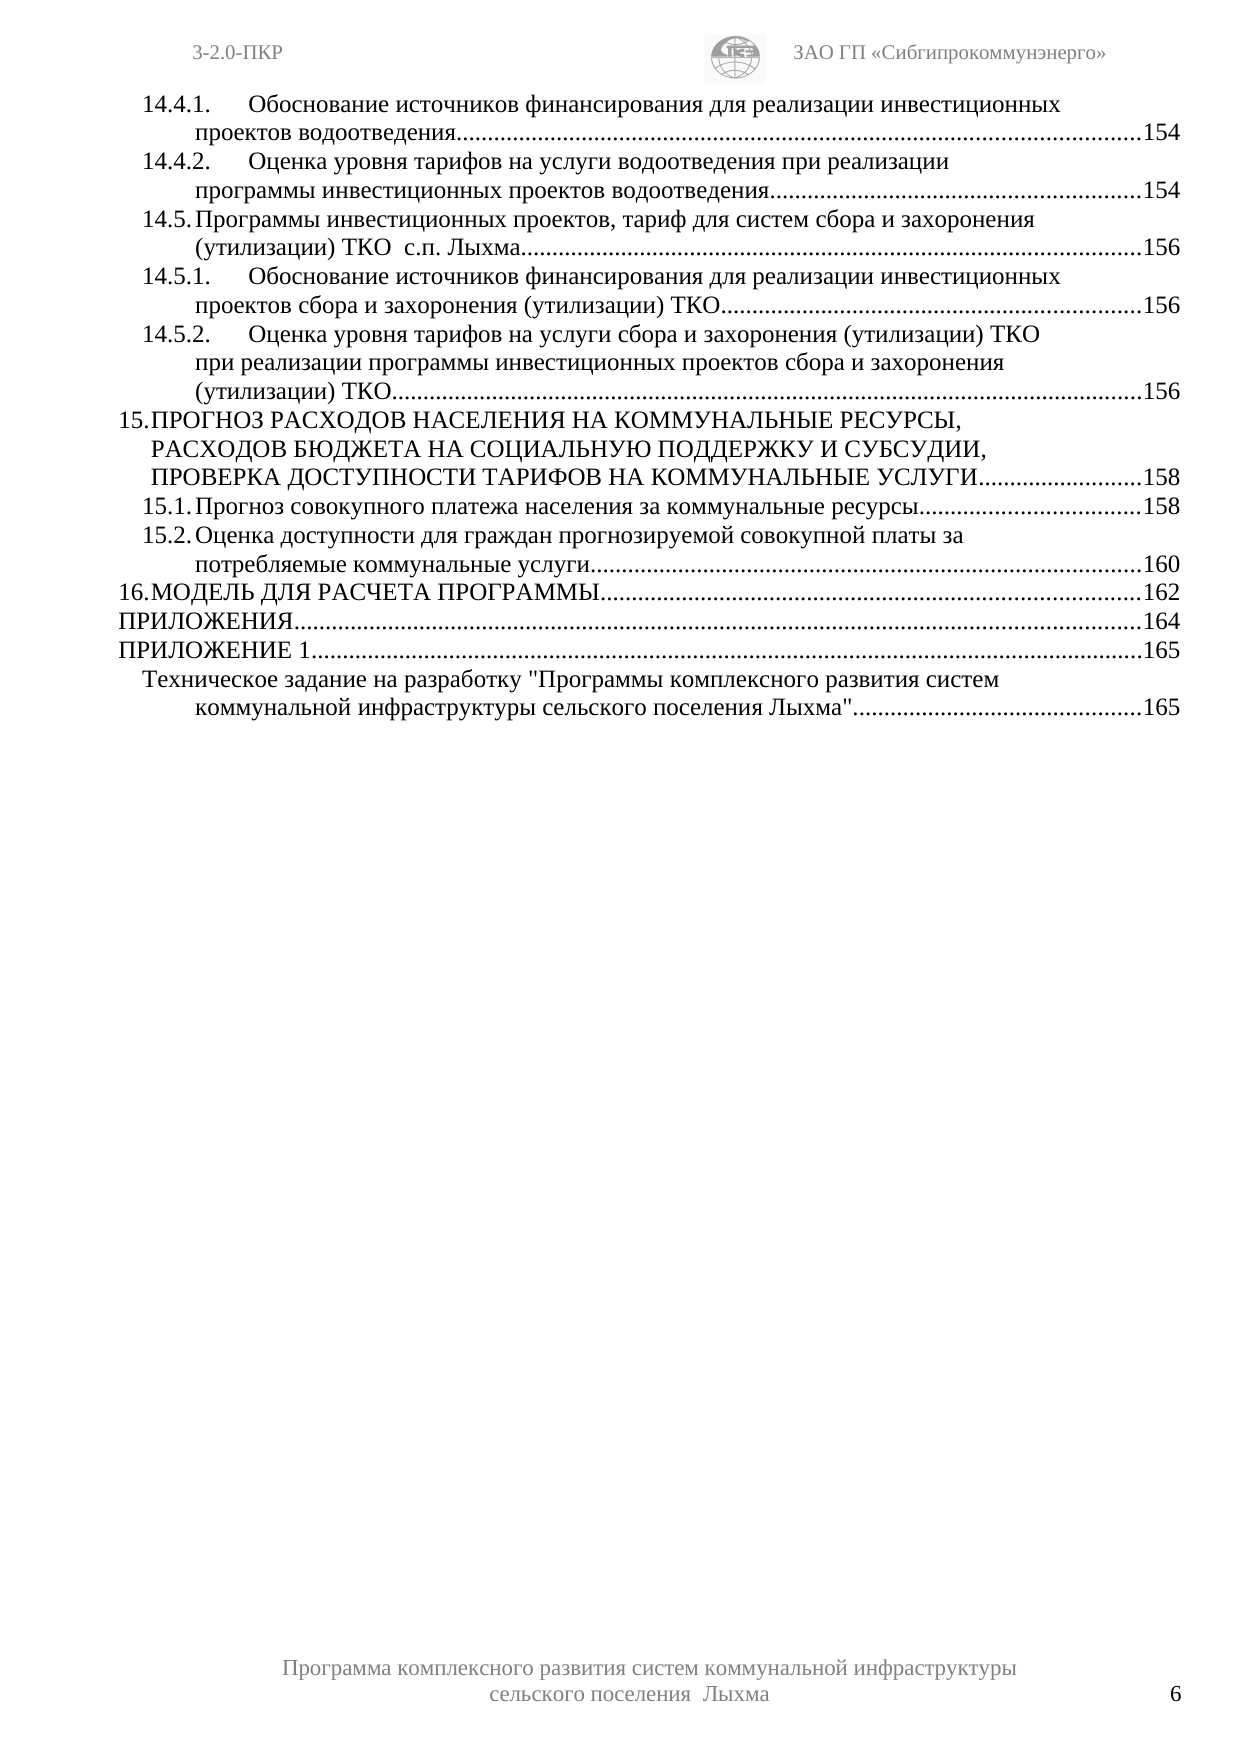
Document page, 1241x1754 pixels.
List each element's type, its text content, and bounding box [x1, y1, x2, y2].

text 14.5. Программы инвестиционных проектов, тариф для систем сбора и захоронения (утилизации) ТКО с.п. Лыхма 156 [142, 204, 1075, 261]
text 15.2. Оценка доступности для граждан прогнозируемой совокупной платы за потребляемые коммунальные услуги 160 [142, 520, 1075, 577]
text 14.4.1. Обоснование источников финансирования для реализации инвестиционных проектов водоотведения 154 [142, 89, 1075, 146]
text Техническое задание на разработку "Программы комплексного развития систем коммунальной инфраструктуры сельского поселения Лыхма". 165 [142, 664, 1075, 721]
text 14.5.2. Оценка уровня тарифов на услуги сбора и захоронения (утилизации) ТКО при реализации программы инвестиционных проектов сбора и захоронения (утилизации) ТКО 156 [142, 319, 1075, 405]
text ПРИЛОЖЕНИЯ 164 [118, 606, 1075, 635]
text 15. Прогноз расходов населения на коммунальные ресурсы, расходов бюджета на социальную поддержку и субсудии, проверка доступности тарифов на коммунальные услуги 158 [118, 405, 1075, 491]
text 14.4.2. Оценка уровня тарифов на услуги водоотведения при реализации программы инвестиционных проектов водоотведения 154 [142, 146, 1075, 204]
text 15.1. Прогноз совокупного платежа населения за коммунальные ресурсы 158 [142, 491, 1075, 520]
text 14.5.1. Обоснование источников финансирования для реализации инвестиционных проектов сбора и захоронения (утилизации) ТКО 156 [142, 261, 1075, 319]
text 16. Модель для расчета программЫ 162 [118, 577, 1075, 606]
text ПРИЛОЖЕНИЕ 1 165 [118, 635, 1075, 664]
